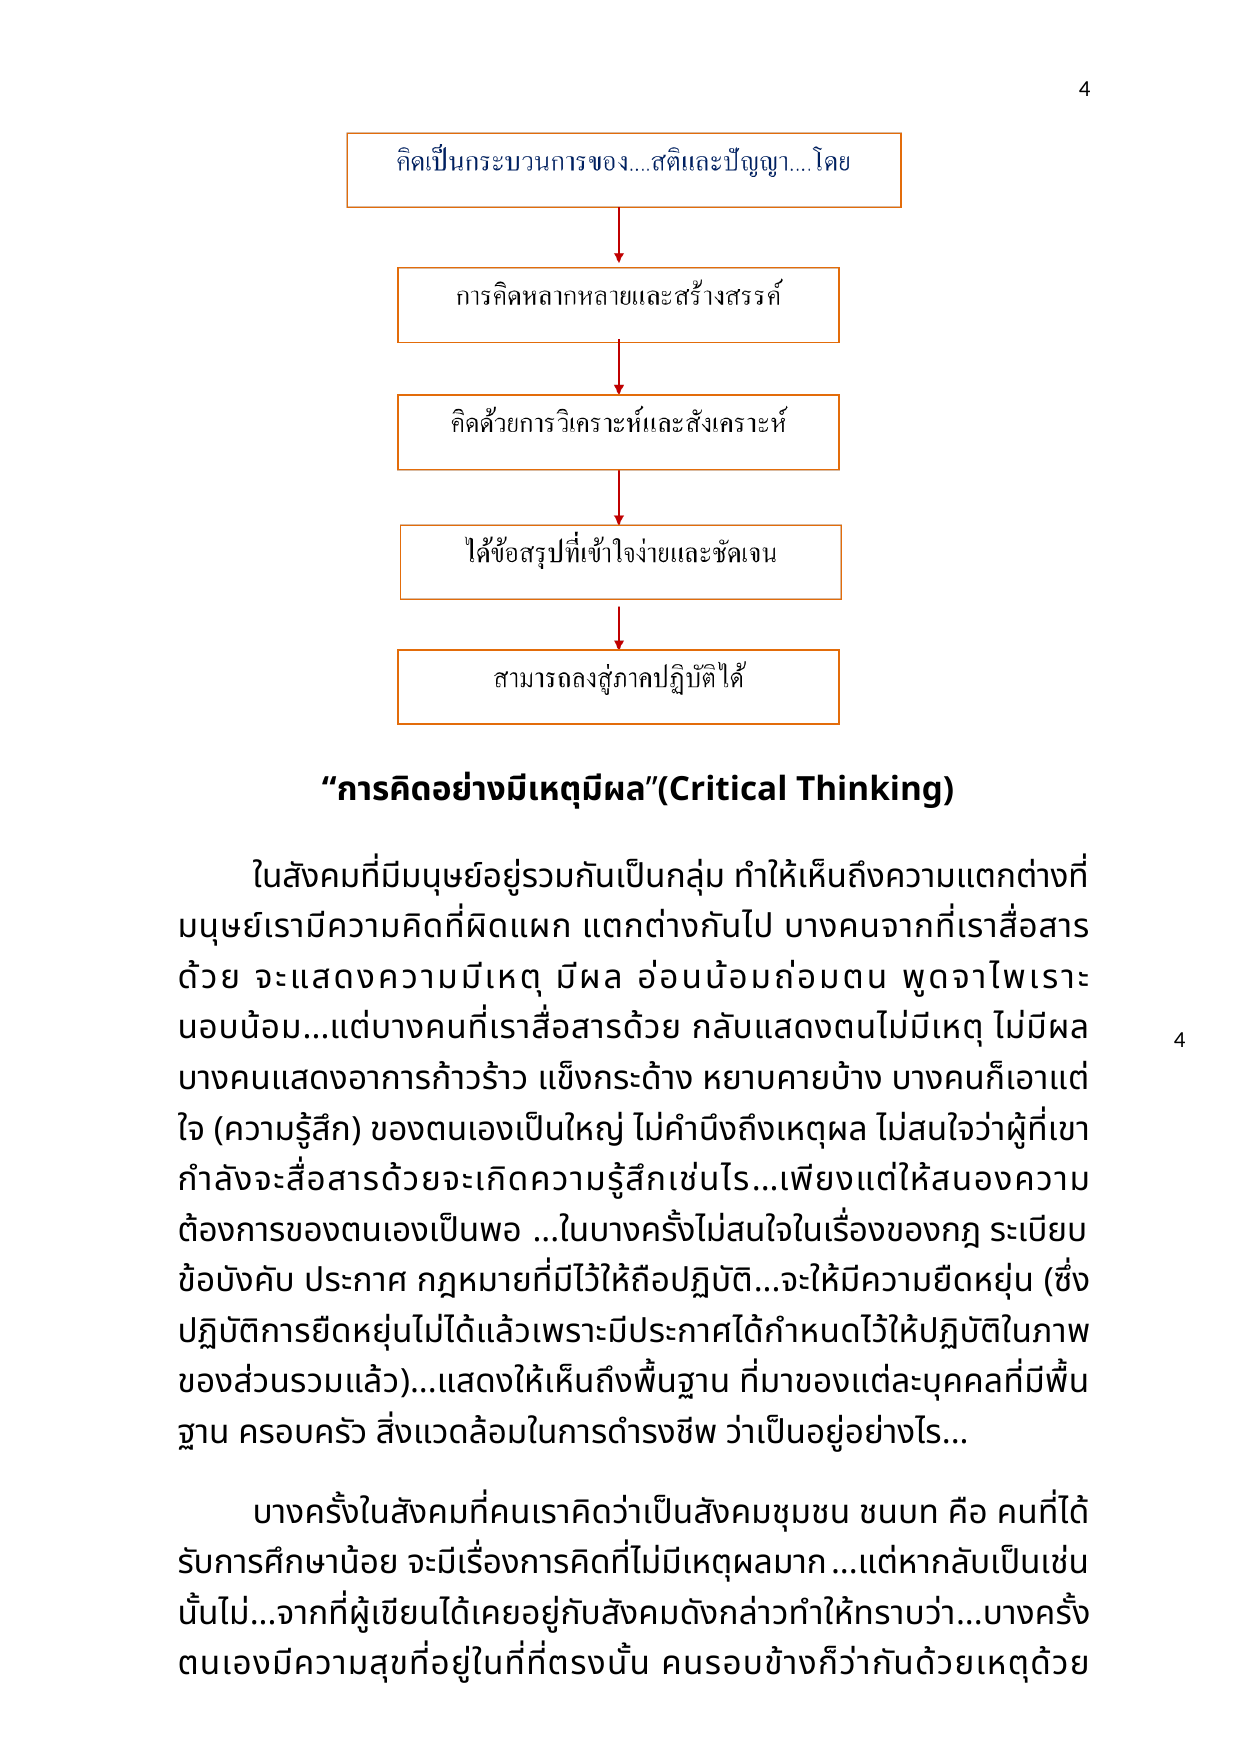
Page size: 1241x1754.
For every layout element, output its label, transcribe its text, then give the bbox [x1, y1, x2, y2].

picture [273, 129, 995, 732]
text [177, 1488, 1090, 1690]
text ในสังคมที่มีมนุษย์อยู่รวมกันเป็นกลุ่ม ทำให้เห็นถึงความแตกต่างที่มนุษย์เรามีความคิดที่ผิดแผก แตกต่างกันไป บางคนจากที่เราสื่อสารด้วย จะแสดงความมีเหตุ มีผล อ่อนน้อมถ่อมตน พูดจาไพเราะ นอบน้อม...แต่บางคนที่เราสื่อสารด้วย กลับแสดงตนไม่มีเหตุ ไม่มีผล บางคนแสดงอาการก้าวร้าว แข็งกระด้าง หยาบคายบ้าง บางคนก็เอาแต่ใจ (ความรู้สึก) ของตนเองเป็นใหญ่ ไม่คำนึงถึงเหตุผล ไม่สนใจว่าผู้ที่เขากำลังจะสื่อสารด้วยจะเกิดความรู้สึกเช่นไร...เพียงแต่ให้สนองความต้องการของตนเองเป็นพอ ...ในบางครั้งไม่สนใจในเรื่องของกฎ ระเบียบ ข้อบังคับ ประกาศ กฎหมายที่มีไว้ให้ถือปฏิบัติ...จะให้มีความยืดหยุ่น (ซึ่งปฏิบัติการยืดหยุ่นไม่ได้แล้วเพราะมีประกาศได้กำหนดไว้ให้ปฏิบัติในภาพของส่วนรวมแล้ว)...แสดงให้เห็นถึงพื้นฐาน ที่มาของแต่ละบุคคลที่มีพื้นฐาน ครอบครัว สิ่งแวดล้อมในการดำรงชีพ ว่าเป็นอยู่อย่างไร... [177, 852, 1090, 1458]
text “การคิดอย่างมีเหตุมีผล”(Critical Thinking) [177, 765, 1090, 815]
